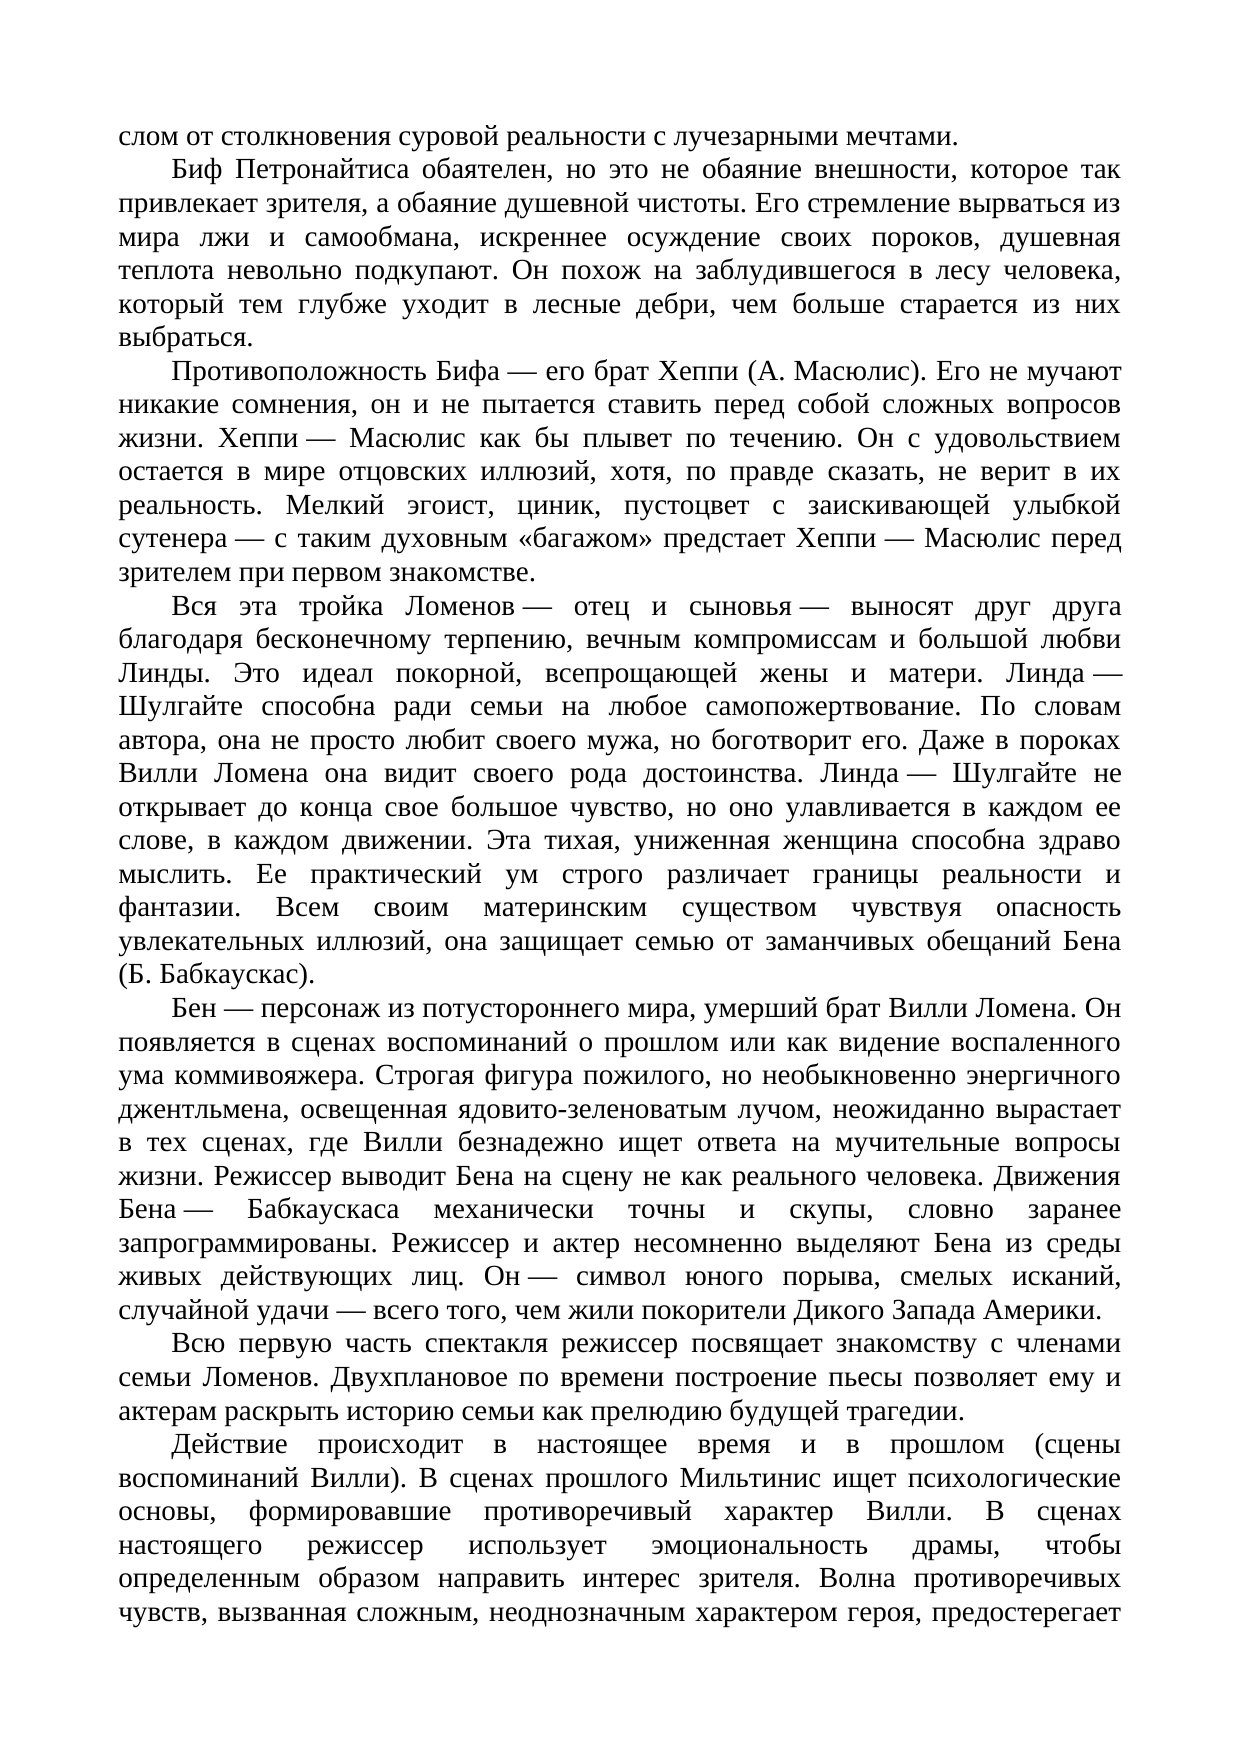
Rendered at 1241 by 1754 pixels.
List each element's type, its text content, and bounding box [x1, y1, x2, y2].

text Вся эта тройка Ломенов — отец и сыновья — выносят друг друга благодаря бесконечному терпению, вечным компромиссам и большой любви Линды. Это идеал покорной, всепрощающей жены и матери. Линда — Шулгайте способна ради семьи на любое самопожертвование. По словам {57} автора, она не просто любит своего мужа, но боготворит его. Даже в пороках Вилли Ломена она видит своего рода достоинства. Линда — Шулгайте не открывает до конца свое большое чувство, но оно улавливается в каждом ее слове, в каждом движении. Эта тихая, униженная женщина способна здраво мыслить. Ее практический ум строго различает границы реальности и фантазии. Всем своим материнским существом чувствуя опасность увлекательных иллюзий, она защищает семью от заманчивых обещаний Бена (Б. Бабкаускас). [118, 588, 1122, 990]
text Бен — персонаж из потустороннего мира, умерший брат Вилли Ломена. Он появляется в сценах воспоминаний о прошлом или как видение воспаленного ума коммивояжера. Строгая фигура пожилого, но необыкновенно энергичного джентльмена, освещенная ядовито-зеленоватым лучом, неожиданно вырастает в тех сценах, где Вилли безнадежно ищет ответа на мучительные вопросы жизни. Режиссер выводит Бена на сцену не как реального человека. Движения Бена — Бабкаускаса механически точны и скупы, словно заранее запрограммированы. Режиссер и актер несомненно выделяют Бена из среды живых действующих лиц. Он — символ юного порыва, смелых исканий, случайной удачи — всего того, чем жили покорители Дикого Запада Америки. [118, 990, 1122, 1326]
text Всю первую часть спектакля режиссер посвящает знакомству с членами семьи Ломенов. Двухплановое по времени построение пьесы позволяет ему и актерам раскрыть историю семьи как прелюдию будущей трагедии. [118, 1326, 1122, 1426]
text Противоположность Бифа — его брат Хеппи (А. Масюлис). Его не мучают никакие сомнения, он и не пытается ставить перед собой сложных вопросов жизни. Хеппи — Масюлис как бы плывет по течению. Он с удовольствием остается в мире отцовских иллюзий, хотя, по правде сказать, не верит в их реальность. Мелкий эгоист, циник, пустоцвет с заискивающей улыбкой сутенера — с таким духовным «багажом» предстает Хеппи — Масюлис перед зрителем при первом знакомстве. [118, 353, 1122, 588]
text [118, 1426, 1122, 1627]
text Биф Петронайтиса обаятелен, но это не обаяние внешности, которое так привлекает зрителя, а обаяние душевной чистоты. Его стремление вырваться из мира лжи и самообмана, искреннее осуждение своих пороков, душевная теплота невольно подкупают. Он похож на заблудившегося в лесу человека, который тем глубже уходит в лесные дебри, чем больше старается из них выбраться. [118, 152, 1122, 353]
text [118, 118, 1122, 152]
